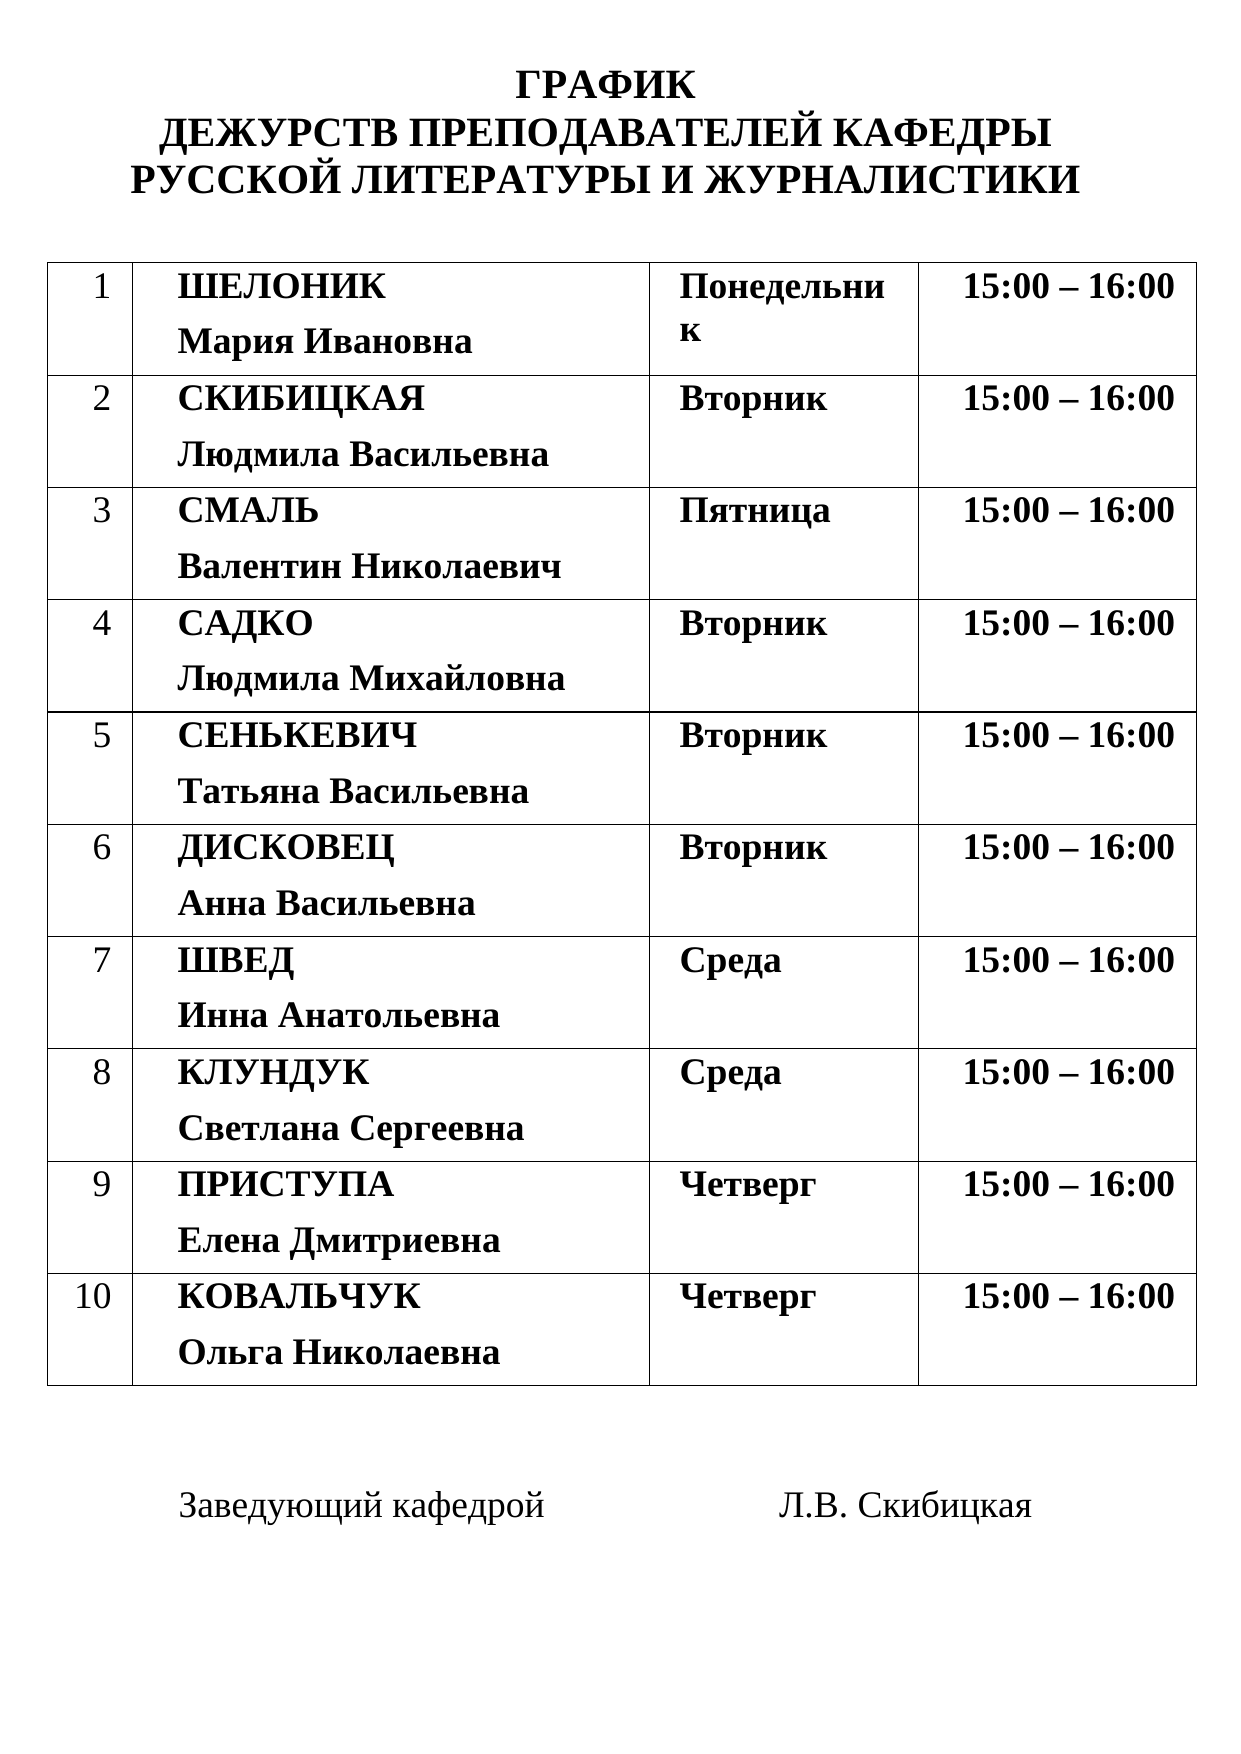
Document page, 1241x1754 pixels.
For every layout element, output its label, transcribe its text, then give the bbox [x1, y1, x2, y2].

table_cell Пятница [650, 488, 918, 599]
text РУССКОЙ ЛИТЕРАТУРЫ И ЖУРНАЛИСТИКИ [59, 155, 1152, 203]
table_cell Вторник [650, 376, 918, 487]
table_cell ДИСКОВЕЦ Анна Васильевна [133, 825, 649, 936]
table_cell Вторник [650, 600, 918, 711]
table_header Понедельник [650, 263, 918, 374]
table_cell 15:00 – 16:00 [919, 1274, 1196, 1385]
table_header 1 [48, 263, 132, 374]
table_cell Четверг [650, 1162, 918, 1273]
table_cell 6 [48, 825, 132, 936]
table_cell СКИБИЦКАЯ Людмила Васильевна [133, 376, 649, 487]
table_cell 15:00 – 16:00 [919, 488, 1196, 599]
table_cell 15:00 – 16:00 [919, 713, 1196, 824]
table_header 15:00 – 16:00 [919, 263, 1196, 374]
table_cell КОВАЛЬЧУК Ольга Николаевна [133, 1274, 649, 1385]
table_cell 15:00 – 16:00 [919, 1049, 1196, 1161]
table_cell СМАЛЬ Валентин Николаевич [133, 488, 649, 599]
text ДЕЖУРСТВ ПРЕПОДАВАТЕЛЕЙ КАФЕДРЫ [59, 107, 1152, 155]
table_cell Среда [650, 1049, 918, 1161]
table_cell 3 [48, 488, 132, 599]
table_cell 2 [48, 376, 132, 487]
table_cell 5 [48, 713, 132, 824]
text Заведующий кафедрой Л.В. Скибицкая [59, 1482, 1152, 1526]
table_cell ШВЕД Инна Анатольевна [133, 937, 649, 1048]
table_cell 8 [48, 1049, 132, 1161]
text ГРАФИК [59, 59, 1152, 107]
table_cell САДКО Людмила Михайловна [133, 600, 649, 711]
table_cell СЕНЬКЕВИЧ Татьяна Васильевна [133, 713, 649, 824]
table_cell 4 [48, 600, 132, 711]
table_cell 15:00 – 16:00 [919, 1162, 1196, 1273]
table_cell Вторник [650, 713, 918, 824]
table_cell 15:00 – 16:00 [919, 376, 1196, 487]
table_cell 9 [48, 1162, 132, 1273]
table_cell КЛУНДУК Светлана Сергеевна [133, 1049, 649, 1161]
table_cell Четверг [650, 1274, 918, 1385]
table_cell ПРИСТУПА Елена Дмитриевна [133, 1162, 649, 1273]
table_cell 15:00 – 16:00 [919, 600, 1196, 711]
table_cell Среда [650, 937, 918, 1048]
table_cell Вторник [650, 825, 918, 936]
table_cell 7 [48, 937, 132, 1048]
table_cell 15:00 – 16:00 [919, 937, 1196, 1048]
table_cell 15:00 – 16:00 [919, 825, 1196, 936]
table_header ШЕЛОНИК Мария Ивановна [133, 263, 649, 374]
table_cell 10 [48, 1274, 132, 1385]
